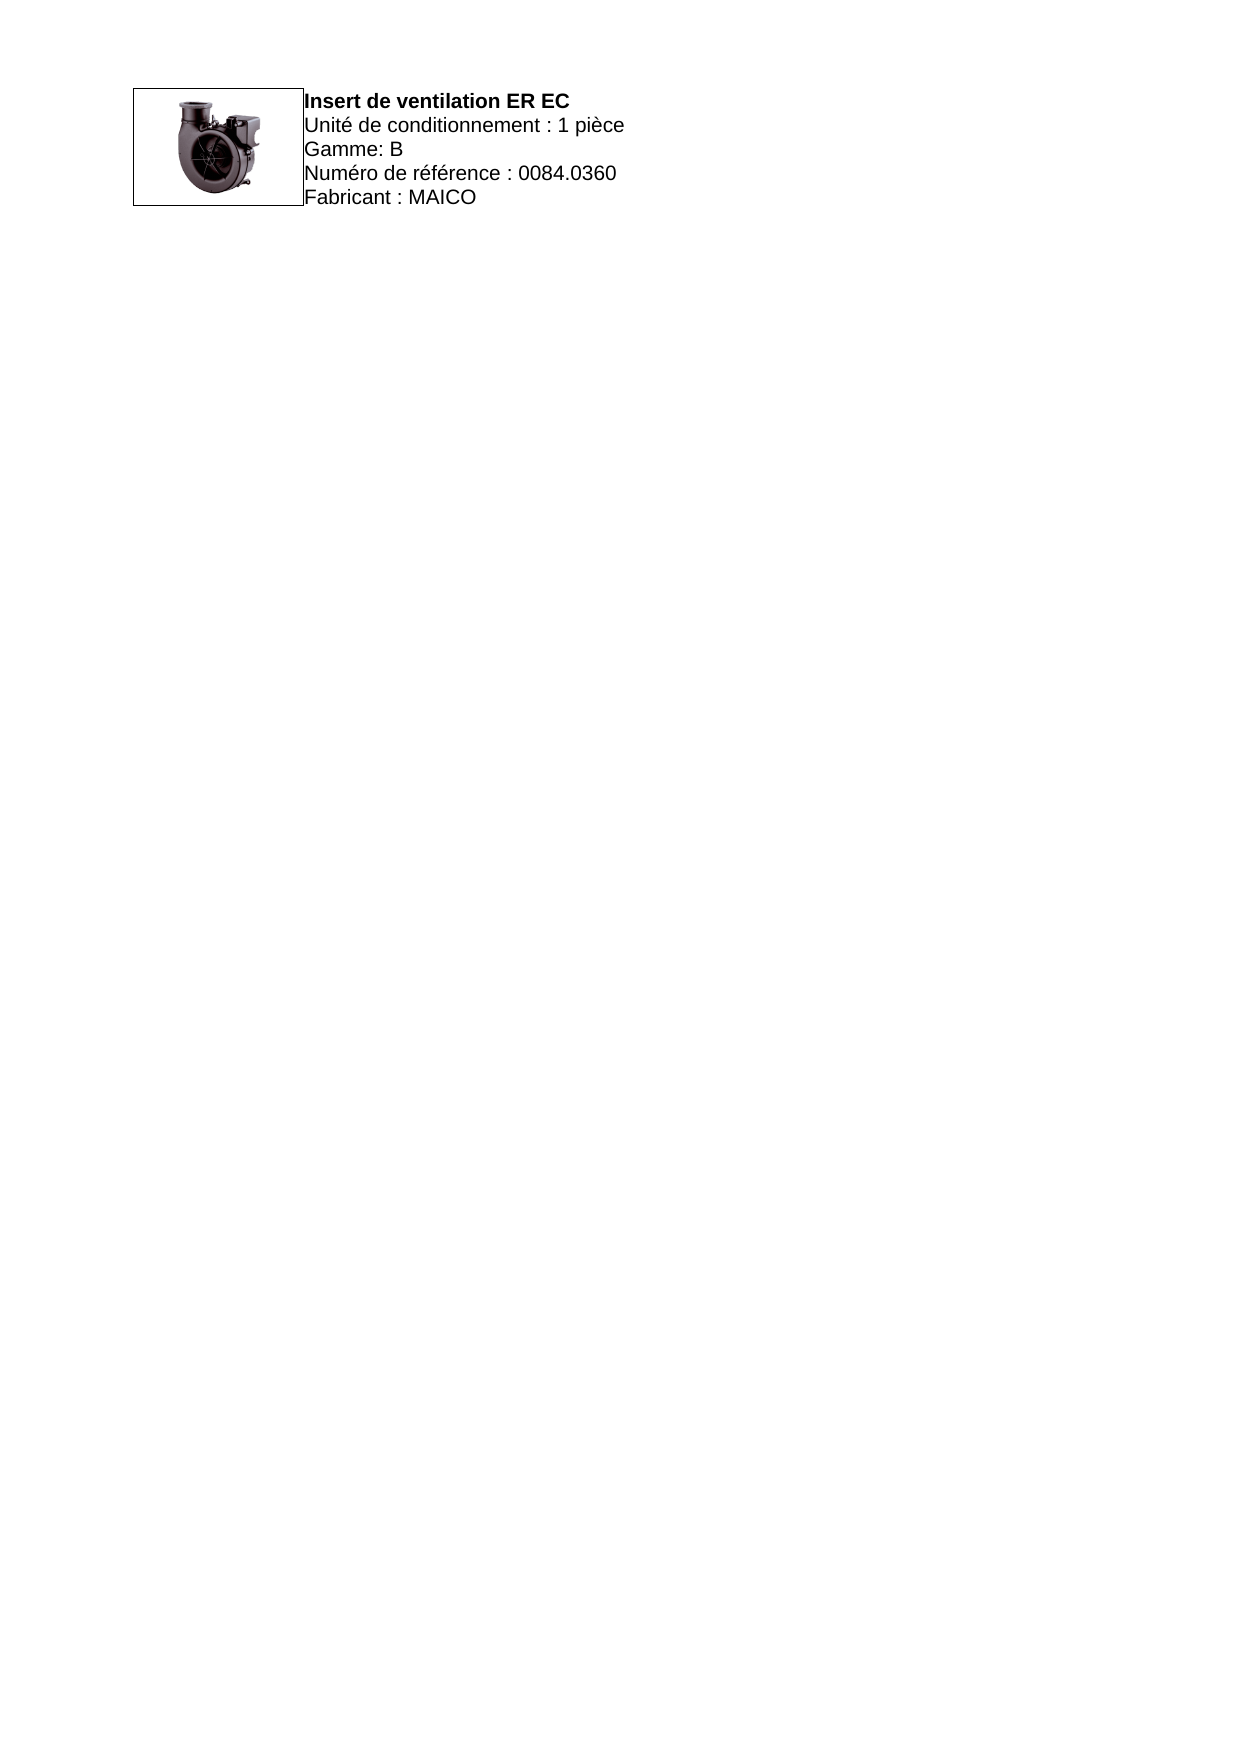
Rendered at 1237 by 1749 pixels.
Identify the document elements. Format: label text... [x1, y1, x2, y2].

text Insert de ventilation ER ECUnité de conditionnement : 1 pièceGamme: B Numéro de référence : 0084.0360Fabricant : MAICO [133, 89, 1148, 208]
picture [134, 89, 303, 205]
